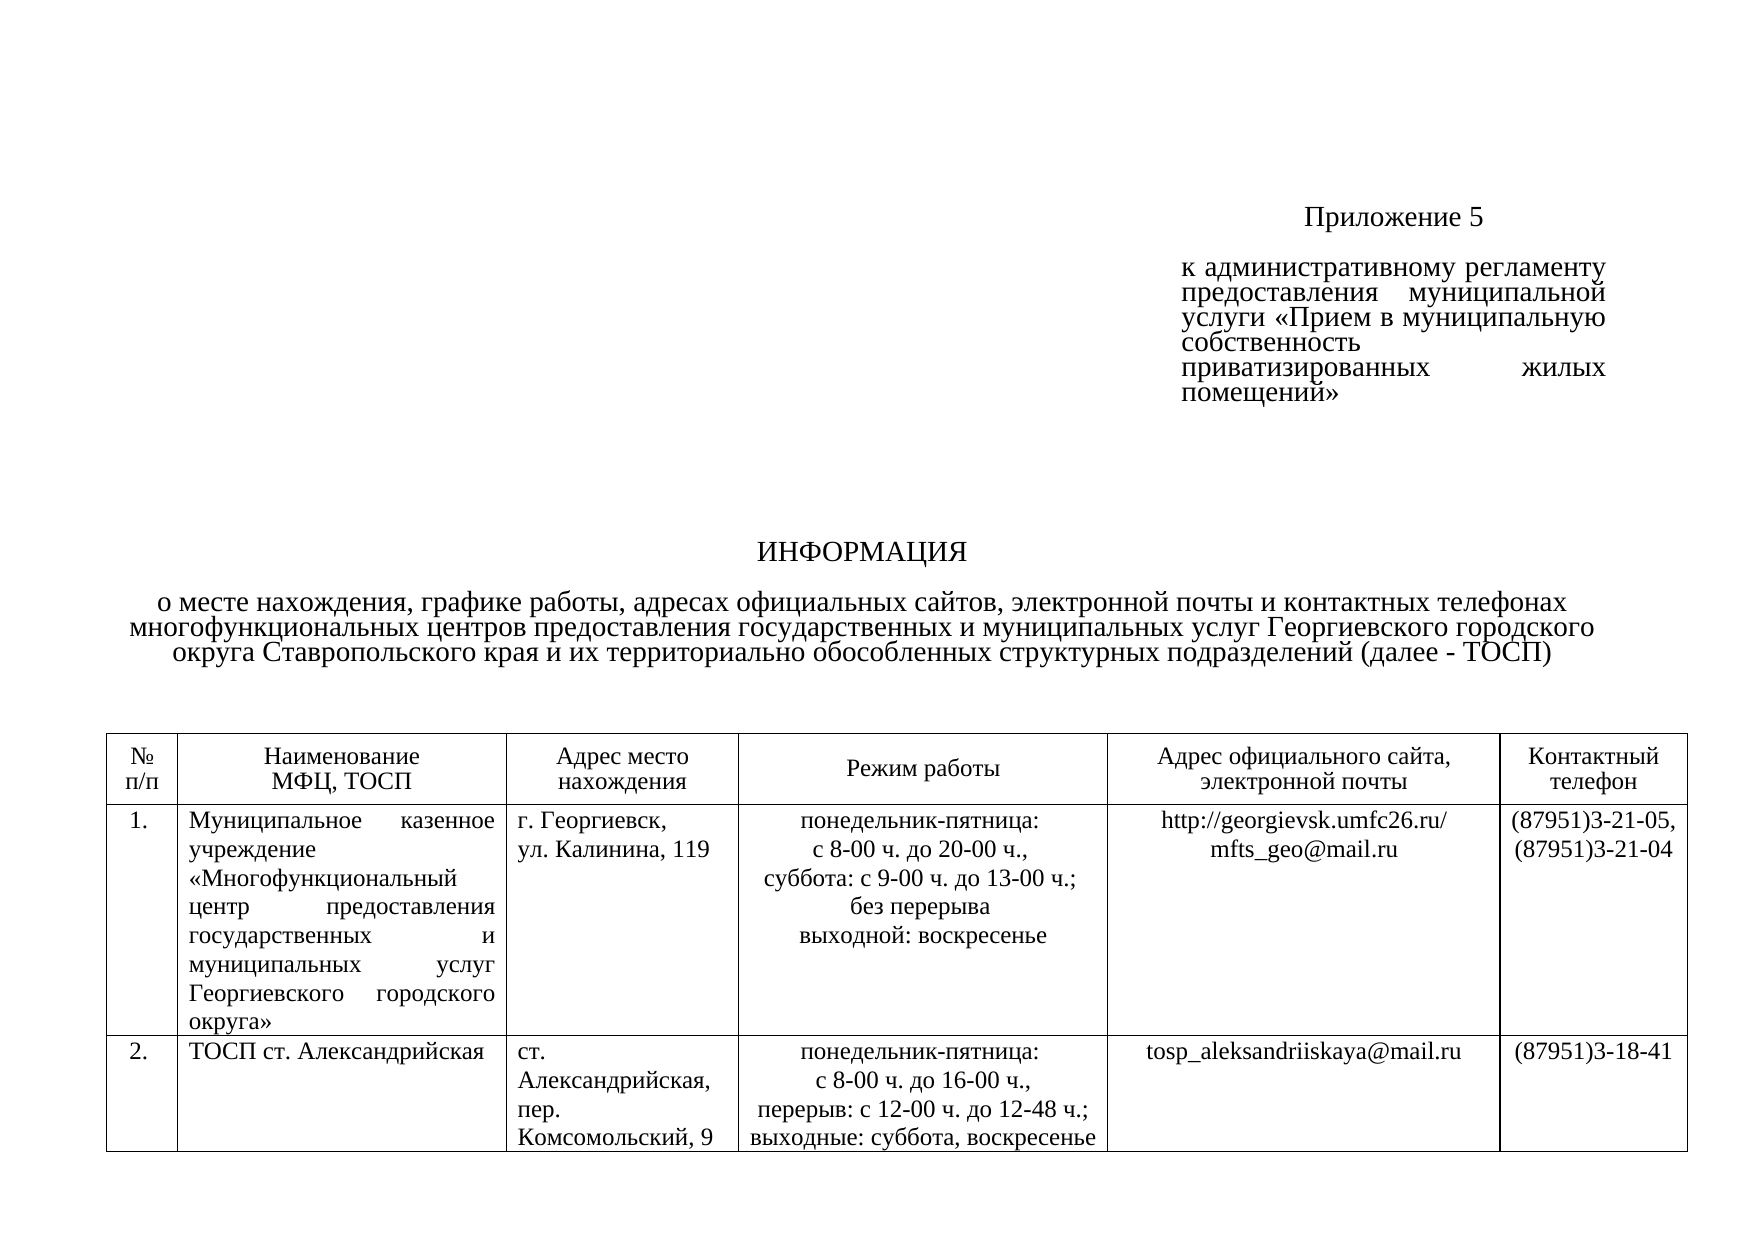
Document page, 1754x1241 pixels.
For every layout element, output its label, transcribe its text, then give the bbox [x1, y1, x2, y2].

table_header Адрес официального сайта, электронной почты [1108, 734, 1499, 804]
text Приложение 5 [1181, 207, 1606, 232]
table_header Режим работы [739, 734, 1107, 804]
table_cell г. Георгиевск, ул. Калинина, 119 [507, 805, 738, 1035]
table_cell ст. Александрийская, пер. Комсомольский, 9 [507, 1036, 738, 1151]
table_cell tosp_aleksandriiskaya@mail.ru [1108, 1036, 1499, 1151]
table_cell http://georgievsk.umfc26.ru/ mfts_geo@mail.ru [1108, 805, 1499, 1035]
table_cell понедельник-пятница: с 8-00 ч. до 20-00 ч., суббота: с 9-00 ч. до 13-00 ч.; без перерыва выходной: воскресенье [739, 805, 1107, 1035]
table_cell [107, 1036, 177, 1151]
table_header Адрес место нахождения [507, 734, 738, 804]
text к административному регламенту предоставления муниципальной услуги «Прием в муниципальную собственность приватизированных жилых помещений» [1181, 257, 1606, 407]
table_cell (87951)3-21-05, (87951)3-21-04 [1501, 805, 1687, 1035]
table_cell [739, 1036, 1107, 1151]
text многофункциональных центров предоставления государственных и муниципальных услуг Георгиевского городского [215, 616, 1606, 641]
text о месте нахождения, графике работы, адресах официальных сайтов, электронной почты и контактных телефонах [118, 591, 468, 616]
table_header № п/п [107, 734, 177, 804]
table_header Наименование МФЦ, ТОСП [178, 734, 506, 804]
table_cell (87951)3-18-41 [1501, 1036, 1687, 1151]
table_header Контактный телефон [1501, 734, 1687, 804]
table_cell Муниципальное казенное учреждение «Многофункциональный центр предоставления государственных и муниципальных услуг Георгиевского городского округа» [178, 805, 506, 1035]
table_cell ТОСП ст. Александрийская [178, 1036, 506, 1151]
table_cell [107, 805, 177, 1035]
text округа Ставропольского края и их территориально обособленных структурных подразделений (далее - ТОСП) [118, 641, 1367, 666]
text ИНФОРМАЦИЯ [118, 541, 1606, 566]
text о месте нахождения, графике работы, адресах официальных сайтов, электронной почты и контактных телефонах [762, 591, 1498, 616]
text о месте нахождения, графике работы, адресах официальных сайтов, электронной почты и контактных телефонах [471, 591, 759, 616]
